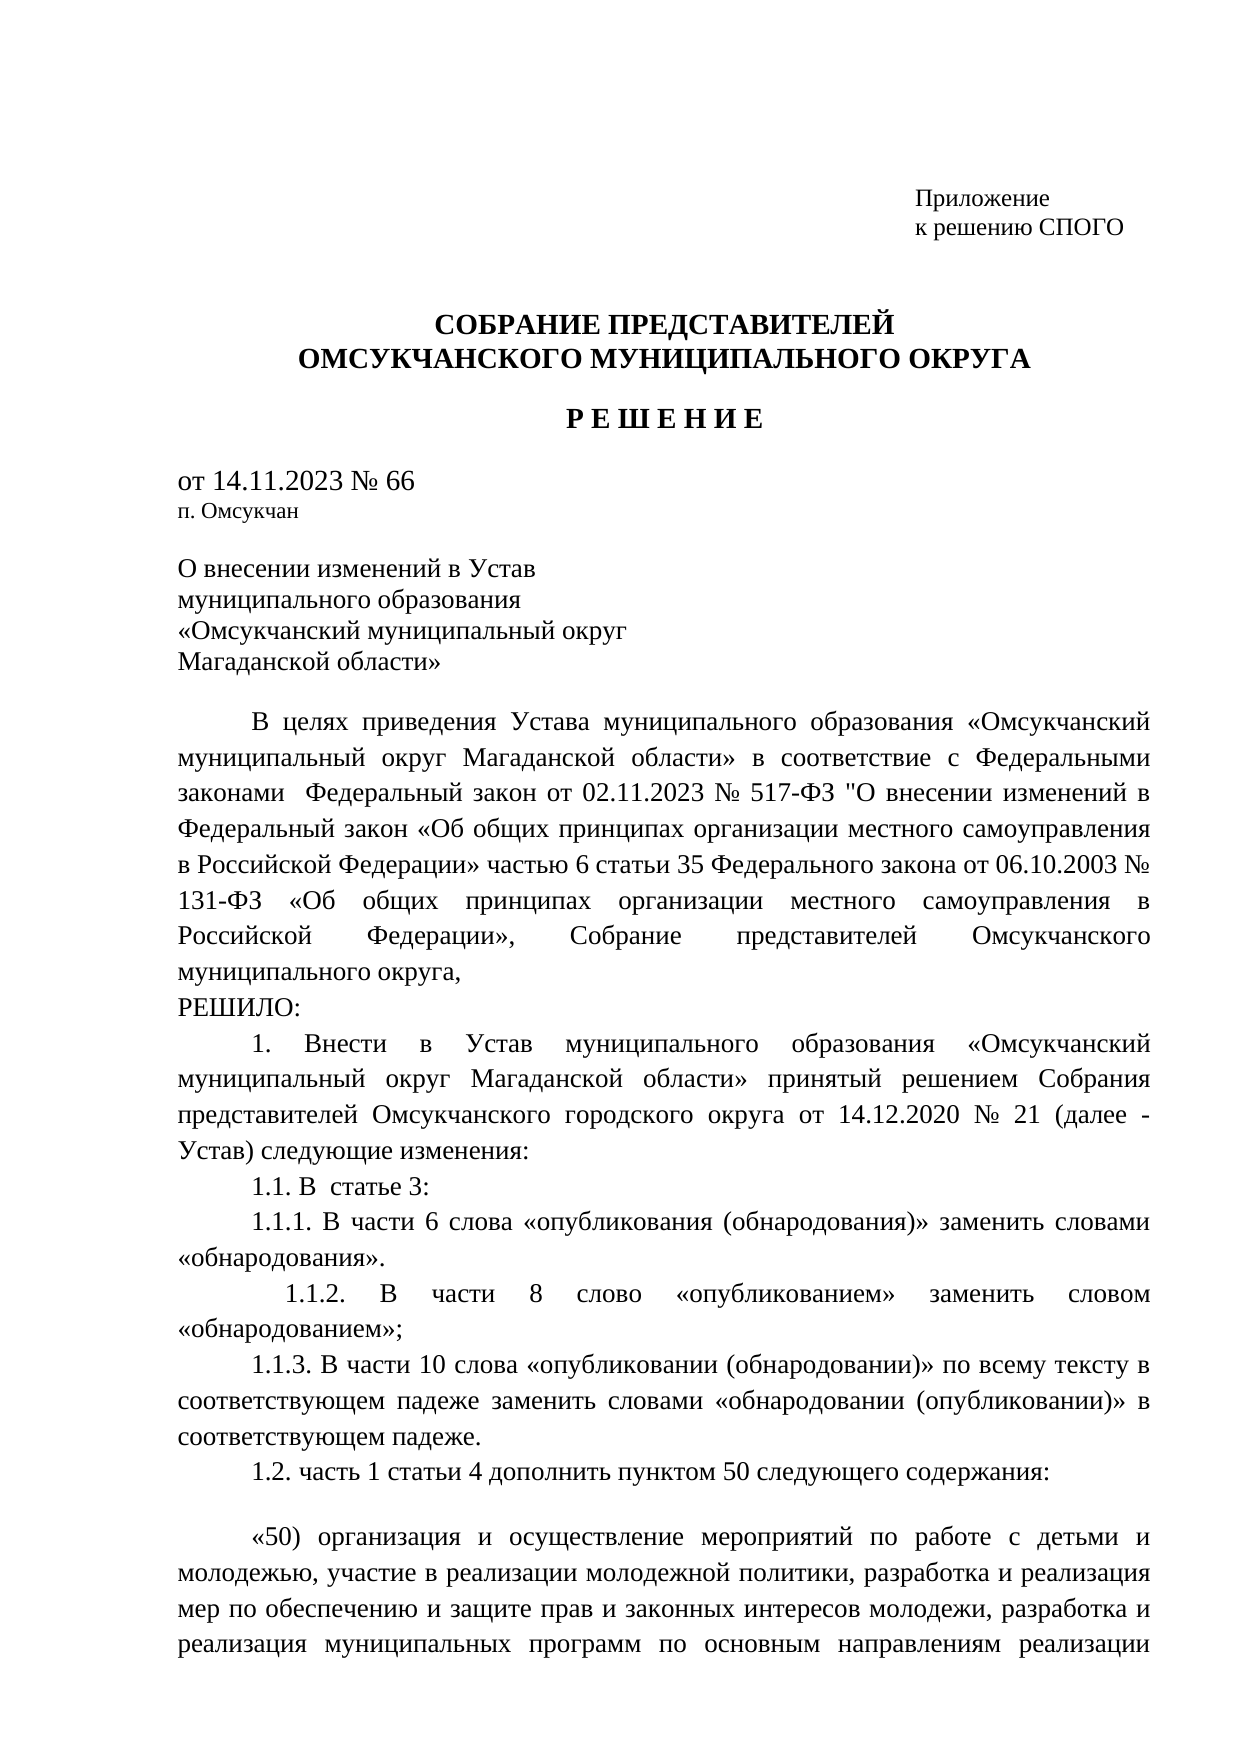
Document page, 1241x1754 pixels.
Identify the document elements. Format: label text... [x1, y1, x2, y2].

text от 14.11.2023 № 66 [177, 463, 1152, 497]
title СОБРАНИЕ ПРЕДСТАВИТЕЛЕЙ [177, 307, 1152, 341]
text 1.1.3. В части 10 слова «опубликовании (обнародовании)» по всему тексту в соответствующем падеже заменить словами «обнародовании (опубликовании)» в соответствующем падеже. [177, 1348, 1152, 1451]
subtitle Р Е Ш Е Н И Е [177, 401, 1152, 434]
text Приложение [915, 183, 1152, 212]
text 1.1.1. В части 6 слова «опубликования (обнародования)» заменить словами «обнародования». [177, 1205, 1152, 1272]
text РЕШИЛО: [177, 991, 1152, 1022]
text п. Омсукчан [177, 497, 1152, 523]
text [177, 1520, 1152, 1659]
text В целях приведения Устава муниципального образования «Омсукчанский муниципальный округ Магаданской области» в соответствие с Федеральными законами Федеральный закон от 02.11.2023 № 517-ФЗ "О внесении изменений в Федеральный закон «Об общих принципах организации местного самоуправления в Российской Федерации» частью 6 статьи 35 Федерального закона от 06.10.2003 № 131-ФЗ «Об общих принципах организации местного самоуправления в Российской Федерации», Собрание представителей Омсукчанского муниципального округа, [177, 705, 1152, 986]
table_header О внесении изменений в Устав муниципального образования «Омсукчанский муниципальный округ Магаданской области» [166, 552, 653, 676]
text 1.1.2. В части 8 слово «опубликованием» заменить словом «обнародованием»; [177, 1277, 1152, 1344]
text к решению СПОГО [915, 212, 1152, 240]
text 1.2. часть 1 статьи 4 дополнить пунктом 50 следующего содержания: [177, 1455, 1152, 1487]
text 1.1. В статье 3: [177, 1169, 1152, 1201]
text 1. Внести в Устав муниципального образования «Омсукчанский муниципальный округ Магаданской области» принятый решением Собрания представителей Омсукчанского городского округа от 14.12.2020 № 21 (далее - Устав) следующие изменения: [177, 1027, 1152, 1165]
title ОМСУКЧАНСКОГО МУНИЦИПАЛЬНОГО ОКРУГА [177, 341, 1152, 374]
